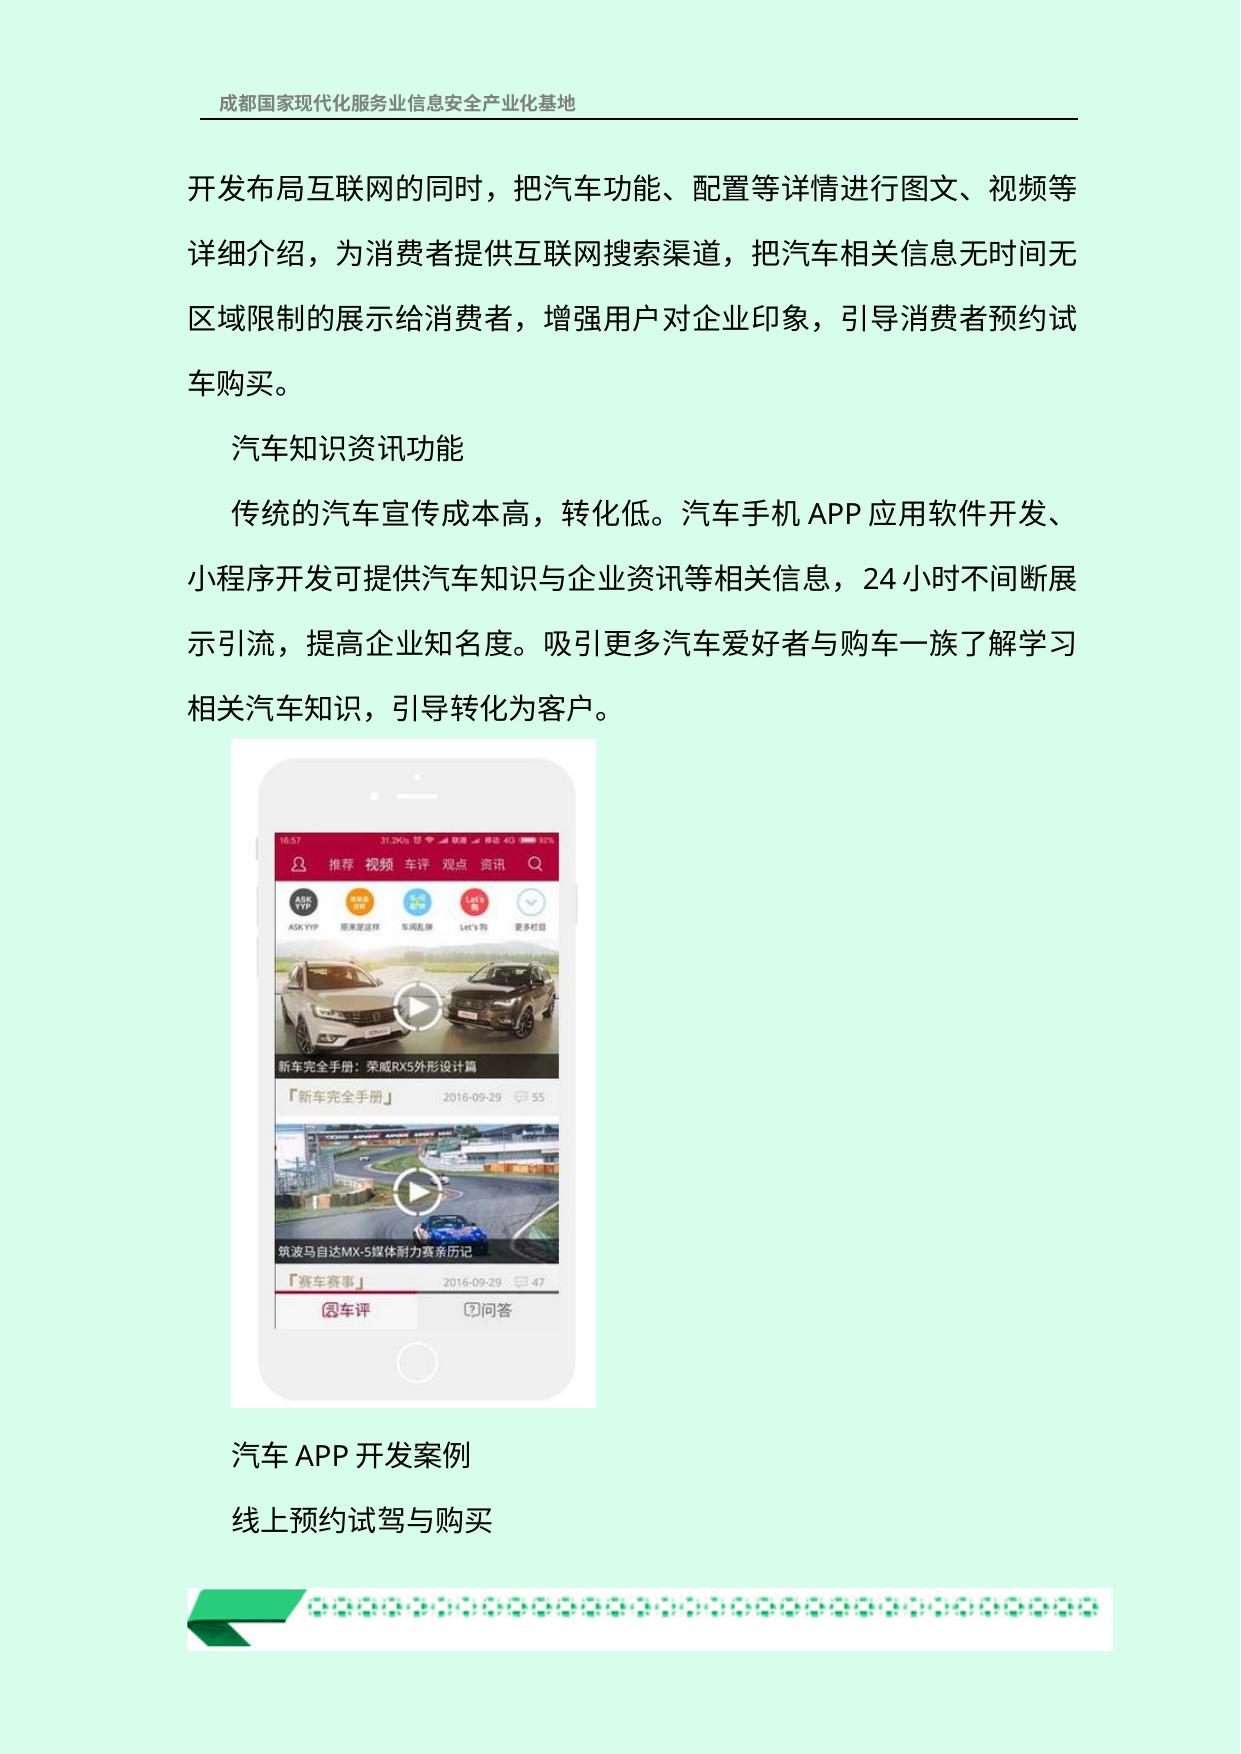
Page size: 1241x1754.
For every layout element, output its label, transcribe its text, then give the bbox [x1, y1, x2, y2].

text 汽车知识资讯功能 [187, 414, 1078, 479]
picture [231, 739, 597, 1408]
picture [187, 1588, 1113, 1651]
text 传统的汽车宣传成本高，转化低。汽车手机APP应用软件开发、小程序开发可提供汽车知识与企业资讯等相关信息，24小时不间断展示引流，提高企业知名度。吸引更多汽车爱好者与购车一族了解学习相关汽车知识，引导转化为客户。 [187, 479, 1078, 739]
text 汽车APP开发案例 [187, 1422, 1078, 1487]
text 线上预约试驾与购买 [187, 1487, 1078, 1552]
